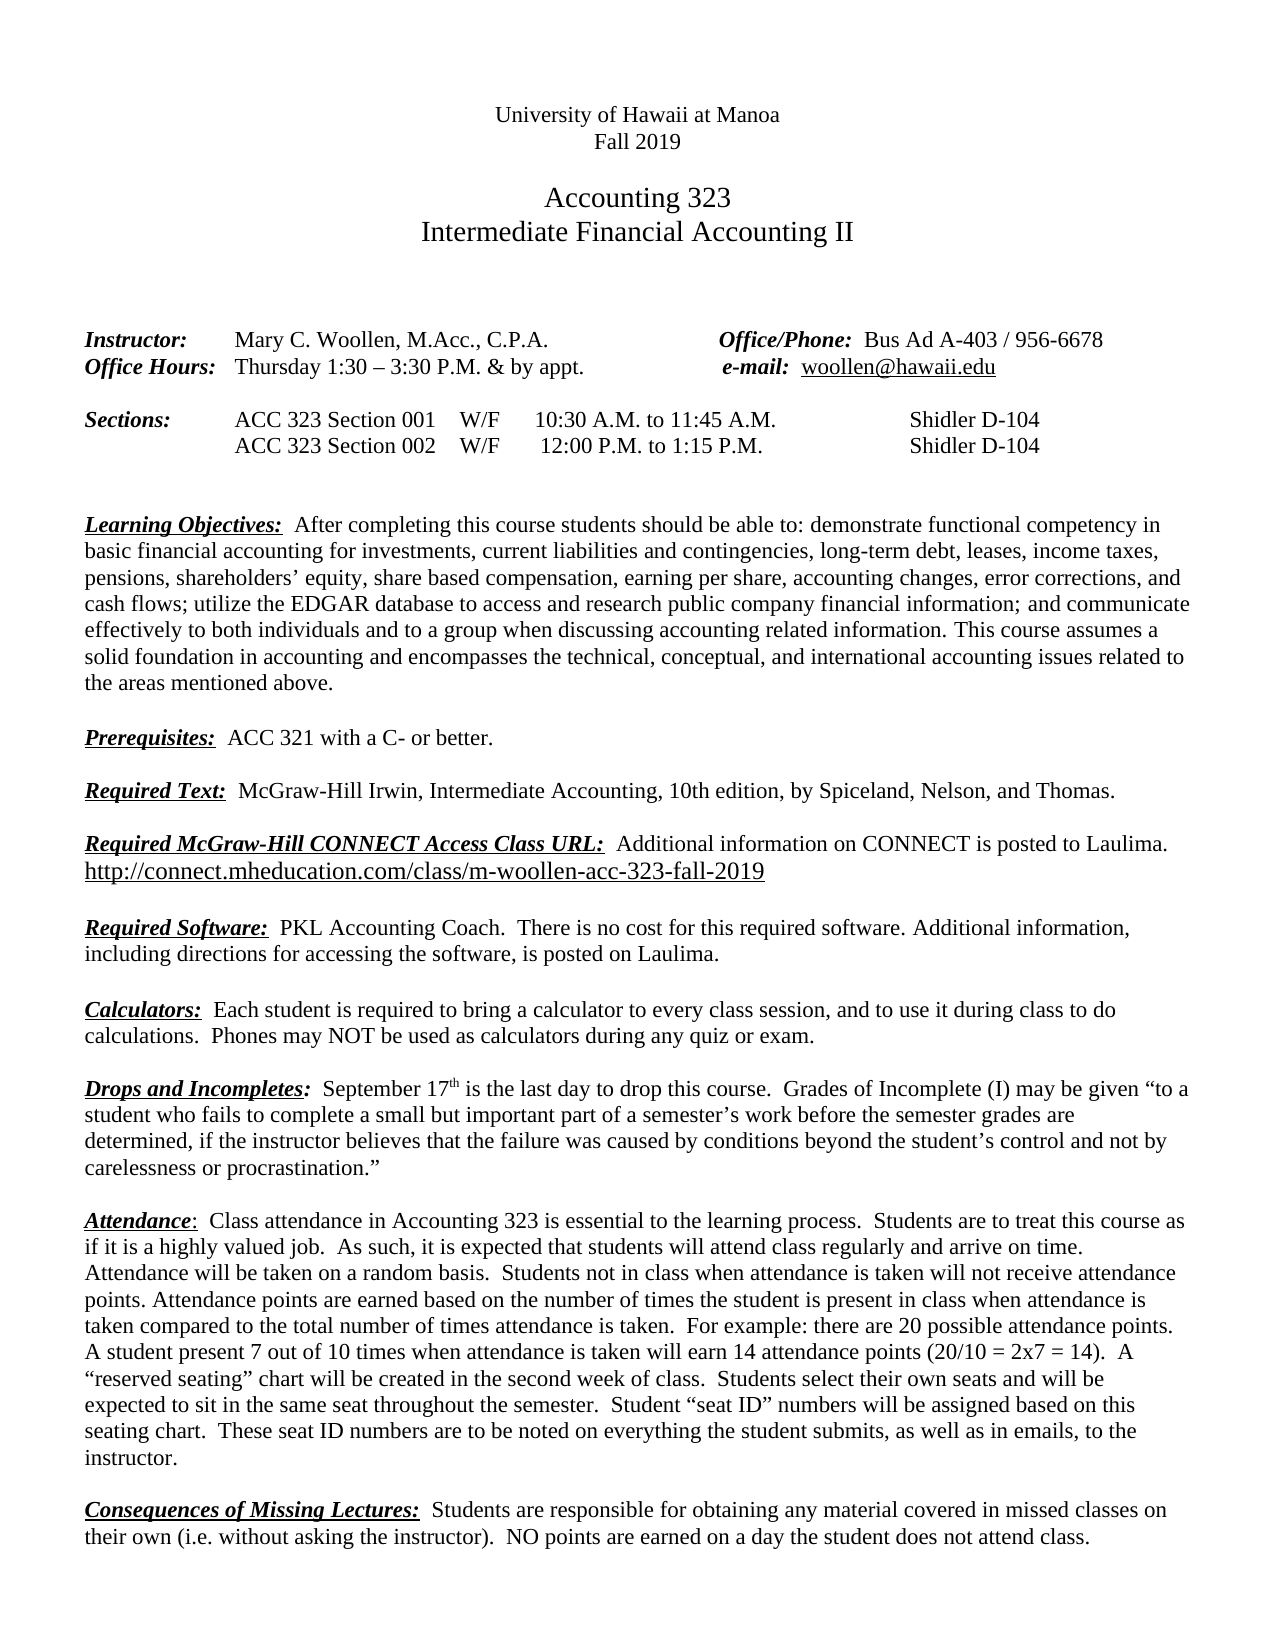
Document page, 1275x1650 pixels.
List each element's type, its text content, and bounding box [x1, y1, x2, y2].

text Required McGraw-Hill CONNECT Access Class URL: Additional information on CONNECT is posted to Laulima. http://connect.mheducation.com/class/m-woollen-acc-323-fall-2019 [84, 830, 1191, 885]
text Sections: ACC 323 Section 001 W/F 10:30 A.M. to 11:45 A.M. Shidler D-104 [84, 406, 1191, 432]
text Accounting 323 [84, 180, 1191, 214]
text Prerequisites: ACC 321 with a C- or better. [84, 724, 1191, 751]
text Required Software: PKL Accounting Coach. There is no cost for this required software. Additional information, including directions for accessing the software, is posted on Laulima. [84, 914, 1191, 967]
text Calculators: Each student is required to bring a calculator to every class session, and to use it during class to do calculations. Phones may NOT be used as calculators during any quiz or exam. [84, 996, 1191, 1048]
text Consequences of Missing Lectures: Students are responsible for obtaining any material covered in missed classes on their own (i.e. without asking the instructor). NO points are earned on a day the student does not attend class. [84, 1497, 1191, 1549]
text Drops and Incompletes: September 17th is the last day to drop this course. Grades of Incomplete (I) may be given “to a student who fails to complete a small but important part of a semester’s work before the semester grades are determined, if the instructor believes that the failure was caused by conditions beyond the student’s control and not by carelessness or procrastination.” [84, 1075, 1191, 1180]
text Office Hours: Thursday 1:30 – 3:30 P.M. & by appt. e-mail: woollen@hawaii.edu [84, 353, 1191, 379]
text Attendance: Class attendance in Accounting 323 is essential to the learning process. Students are to treat this course as if it is a highly valued job. As such, it is expected that students will attend class regularly and arrive on time. Attendance will be taken on a random basis. Students not in class when attendance is taken will not receive attendance points. Attendance points are earned based on the number of times the student is present in class when attendance is taken compared to the total number of times attendance is taken. For example: there are 20 possible attendance points. A student present 7 out of 10 times when attendance is taken will earn 14 attendance points (20/10 = 2x7 = 14). A “reserved seating” chart will be created in the second week of class. Students select their own seats and will be expected to sit in the same seat throughout the semester. Student “seat ID” numbers will be assigned based on this seating chart. These seat ID numbers are to be noted on everything the student submits, as well as in emails, to the instructor. [84, 1207, 1191, 1470]
text University of Hawaii at Manoa [84, 101, 1191, 128]
text ACC 323 Section 002 W/F 12:00 P.M. to 1:15 P.M. Shidler D-104 [159, 432, 1191, 458]
text Required Text: McGraw-Hill Irwin, Intermediate Accounting, 10th edition, by Spiceland, Nelson, and Thomas. [84, 777, 1191, 803]
text Learning Objectives: After completing this course students should be able to: demonstrate functional competency in basic financial accounting for investments, current liabilities and contingencies, long-term debt, leases, income taxes, pensions, shareholders’ equity, share based compensation, earning per share, accounting changes, error corrections, and cash flows; utilize the EDGAR database to access and research public company financial information; and communicate effectively to both individuals and to a group when discussing accounting related information. This course assumes a solid foundation in accounting and encompasses the technical, conceptual, and international accounting issues related to the areas mentioned above. [84, 511, 1191, 724]
text Intermediate Financial Accounting II [84, 214, 1191, 247]
text Instructor: Mary C. Woollen, M.Acc., C.P.A. Office/Phone: Bus Ad A-403 / 956-6678 [84, 327, 1191, 353]
text Fall 2019 [84, 128, 1191, 154]
